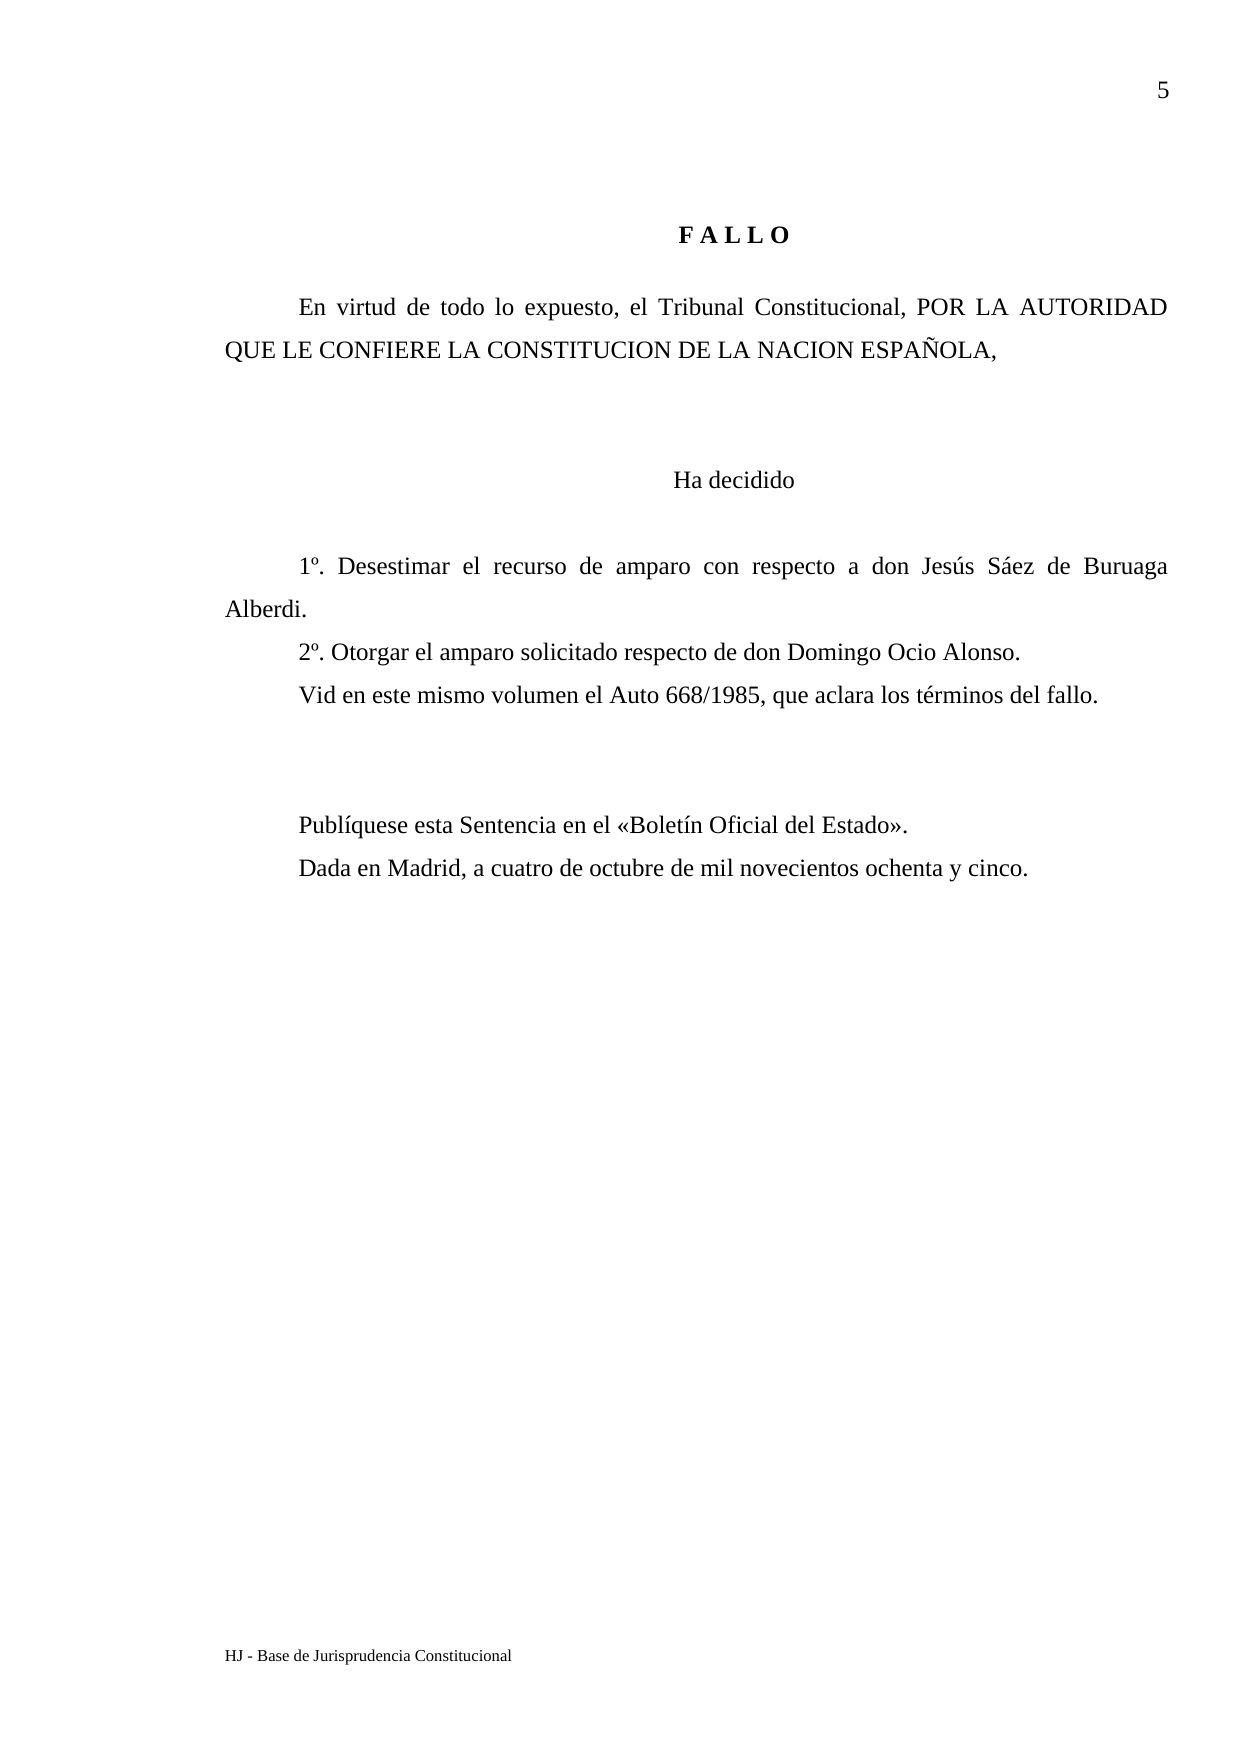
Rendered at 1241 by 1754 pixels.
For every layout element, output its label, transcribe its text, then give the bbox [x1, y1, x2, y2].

text 1º. Desestimar el recurso de amparo con respecto a don Jesús Sáez de Buruaga Alberdi. [224, 551, 1169, 623]
text Dada en Madrid, a cuatro de octubre de mil novecientos ochenta y cinco. [224, 853, 1169, 882]
text 2º. Otorgar el amparo solicitado respecto de don Domingo Ocio Alonso. [224, 637, 1169, 666]
text Ha decidido [224, 465, 1169, 493]
text Vid en este mismo volumen el Auto 668/1985, que aclara los términos del fallo. [224, 680, 1169, 709]
text Publíquese esta Sentencia en el «Boletín Oficial del Estado». [224, 810, 1169, 838]
text En virtud de todo lo expuesto, el Tribunal Constitucional, POR LA AUTORIDAD QUE LE CONFIERE LA CONSTITUCION DE LA NACION ESPAÑOLA, [224, 292, 1169, 364]
subtitle F A L L O [224, 220, 1169, 249]
